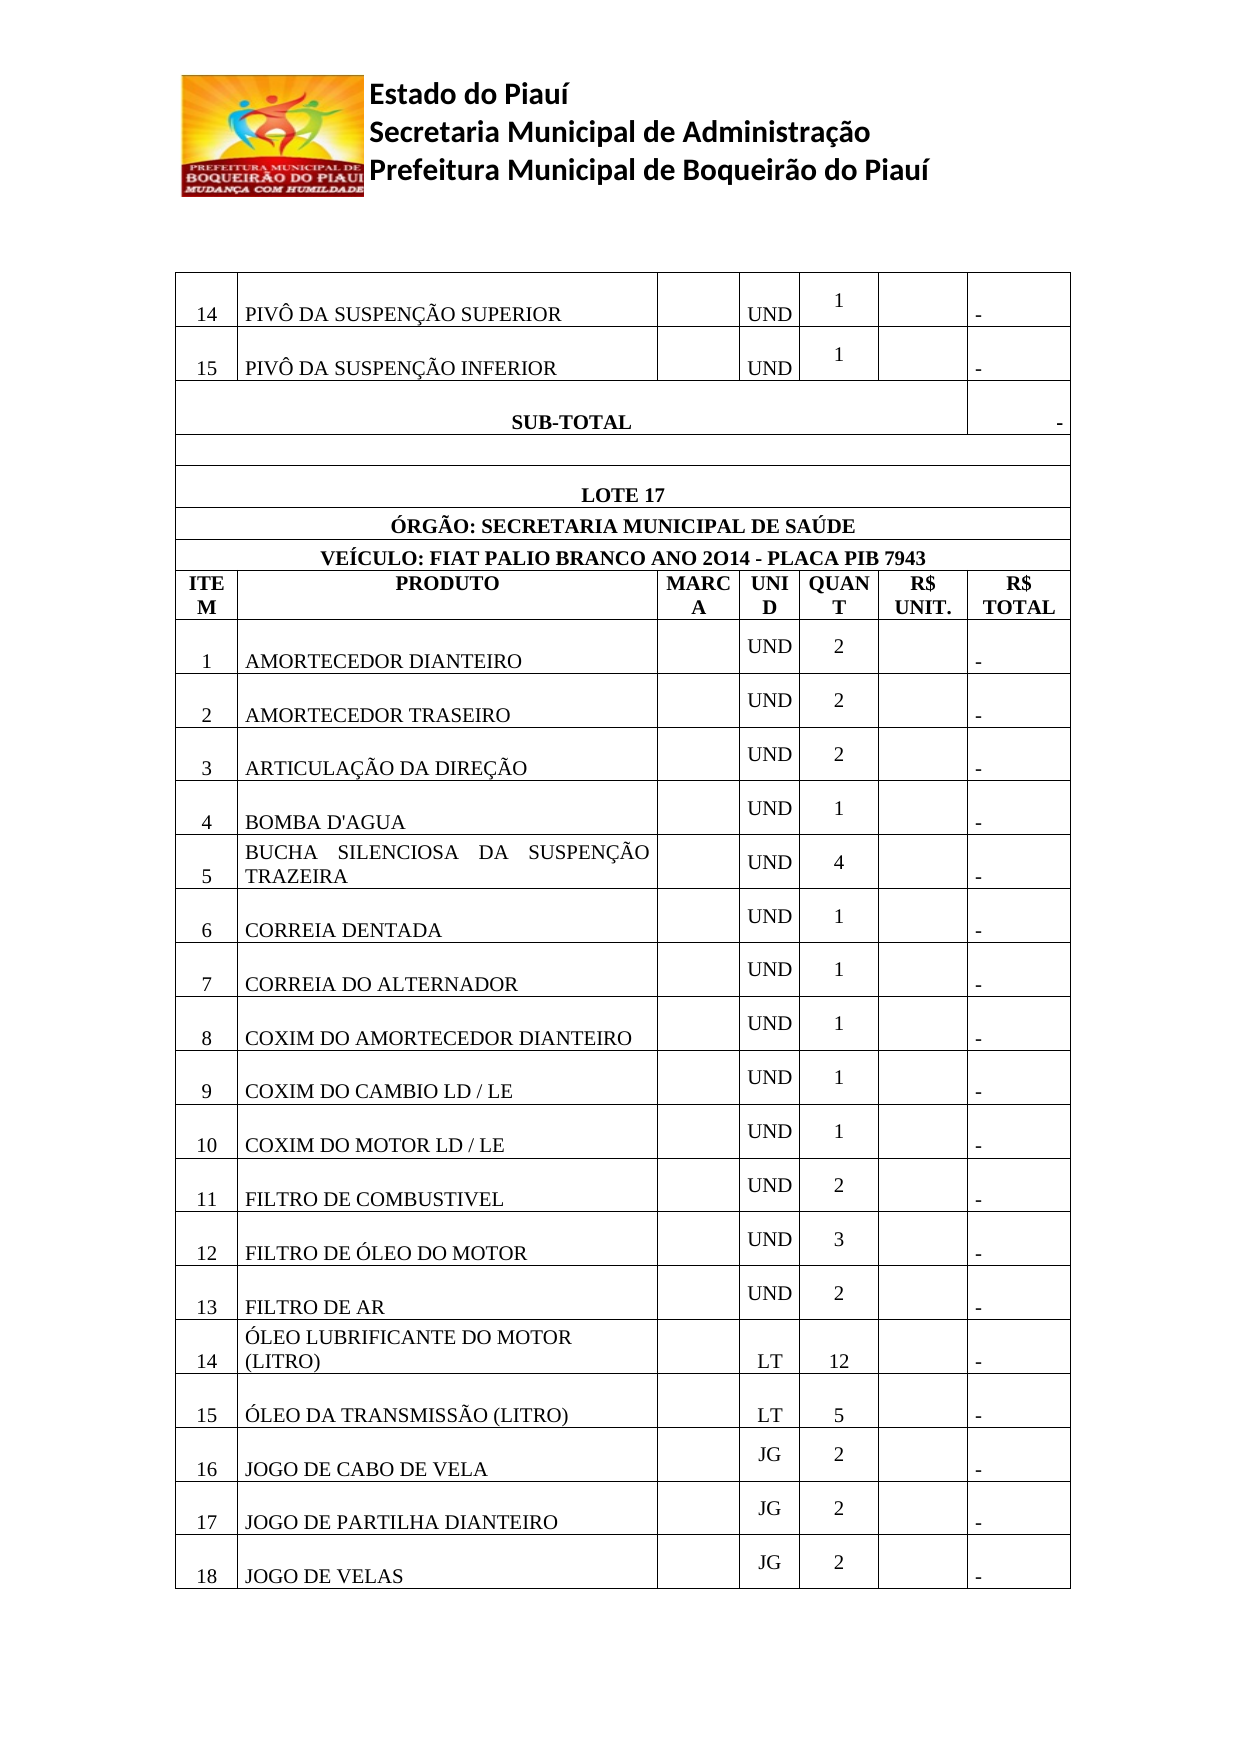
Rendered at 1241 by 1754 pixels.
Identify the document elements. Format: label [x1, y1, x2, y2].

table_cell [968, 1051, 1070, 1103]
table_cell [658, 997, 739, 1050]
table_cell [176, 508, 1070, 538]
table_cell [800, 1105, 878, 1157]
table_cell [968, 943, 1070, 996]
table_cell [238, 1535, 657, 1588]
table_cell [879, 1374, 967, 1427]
picture [179, 73, 364, 197]
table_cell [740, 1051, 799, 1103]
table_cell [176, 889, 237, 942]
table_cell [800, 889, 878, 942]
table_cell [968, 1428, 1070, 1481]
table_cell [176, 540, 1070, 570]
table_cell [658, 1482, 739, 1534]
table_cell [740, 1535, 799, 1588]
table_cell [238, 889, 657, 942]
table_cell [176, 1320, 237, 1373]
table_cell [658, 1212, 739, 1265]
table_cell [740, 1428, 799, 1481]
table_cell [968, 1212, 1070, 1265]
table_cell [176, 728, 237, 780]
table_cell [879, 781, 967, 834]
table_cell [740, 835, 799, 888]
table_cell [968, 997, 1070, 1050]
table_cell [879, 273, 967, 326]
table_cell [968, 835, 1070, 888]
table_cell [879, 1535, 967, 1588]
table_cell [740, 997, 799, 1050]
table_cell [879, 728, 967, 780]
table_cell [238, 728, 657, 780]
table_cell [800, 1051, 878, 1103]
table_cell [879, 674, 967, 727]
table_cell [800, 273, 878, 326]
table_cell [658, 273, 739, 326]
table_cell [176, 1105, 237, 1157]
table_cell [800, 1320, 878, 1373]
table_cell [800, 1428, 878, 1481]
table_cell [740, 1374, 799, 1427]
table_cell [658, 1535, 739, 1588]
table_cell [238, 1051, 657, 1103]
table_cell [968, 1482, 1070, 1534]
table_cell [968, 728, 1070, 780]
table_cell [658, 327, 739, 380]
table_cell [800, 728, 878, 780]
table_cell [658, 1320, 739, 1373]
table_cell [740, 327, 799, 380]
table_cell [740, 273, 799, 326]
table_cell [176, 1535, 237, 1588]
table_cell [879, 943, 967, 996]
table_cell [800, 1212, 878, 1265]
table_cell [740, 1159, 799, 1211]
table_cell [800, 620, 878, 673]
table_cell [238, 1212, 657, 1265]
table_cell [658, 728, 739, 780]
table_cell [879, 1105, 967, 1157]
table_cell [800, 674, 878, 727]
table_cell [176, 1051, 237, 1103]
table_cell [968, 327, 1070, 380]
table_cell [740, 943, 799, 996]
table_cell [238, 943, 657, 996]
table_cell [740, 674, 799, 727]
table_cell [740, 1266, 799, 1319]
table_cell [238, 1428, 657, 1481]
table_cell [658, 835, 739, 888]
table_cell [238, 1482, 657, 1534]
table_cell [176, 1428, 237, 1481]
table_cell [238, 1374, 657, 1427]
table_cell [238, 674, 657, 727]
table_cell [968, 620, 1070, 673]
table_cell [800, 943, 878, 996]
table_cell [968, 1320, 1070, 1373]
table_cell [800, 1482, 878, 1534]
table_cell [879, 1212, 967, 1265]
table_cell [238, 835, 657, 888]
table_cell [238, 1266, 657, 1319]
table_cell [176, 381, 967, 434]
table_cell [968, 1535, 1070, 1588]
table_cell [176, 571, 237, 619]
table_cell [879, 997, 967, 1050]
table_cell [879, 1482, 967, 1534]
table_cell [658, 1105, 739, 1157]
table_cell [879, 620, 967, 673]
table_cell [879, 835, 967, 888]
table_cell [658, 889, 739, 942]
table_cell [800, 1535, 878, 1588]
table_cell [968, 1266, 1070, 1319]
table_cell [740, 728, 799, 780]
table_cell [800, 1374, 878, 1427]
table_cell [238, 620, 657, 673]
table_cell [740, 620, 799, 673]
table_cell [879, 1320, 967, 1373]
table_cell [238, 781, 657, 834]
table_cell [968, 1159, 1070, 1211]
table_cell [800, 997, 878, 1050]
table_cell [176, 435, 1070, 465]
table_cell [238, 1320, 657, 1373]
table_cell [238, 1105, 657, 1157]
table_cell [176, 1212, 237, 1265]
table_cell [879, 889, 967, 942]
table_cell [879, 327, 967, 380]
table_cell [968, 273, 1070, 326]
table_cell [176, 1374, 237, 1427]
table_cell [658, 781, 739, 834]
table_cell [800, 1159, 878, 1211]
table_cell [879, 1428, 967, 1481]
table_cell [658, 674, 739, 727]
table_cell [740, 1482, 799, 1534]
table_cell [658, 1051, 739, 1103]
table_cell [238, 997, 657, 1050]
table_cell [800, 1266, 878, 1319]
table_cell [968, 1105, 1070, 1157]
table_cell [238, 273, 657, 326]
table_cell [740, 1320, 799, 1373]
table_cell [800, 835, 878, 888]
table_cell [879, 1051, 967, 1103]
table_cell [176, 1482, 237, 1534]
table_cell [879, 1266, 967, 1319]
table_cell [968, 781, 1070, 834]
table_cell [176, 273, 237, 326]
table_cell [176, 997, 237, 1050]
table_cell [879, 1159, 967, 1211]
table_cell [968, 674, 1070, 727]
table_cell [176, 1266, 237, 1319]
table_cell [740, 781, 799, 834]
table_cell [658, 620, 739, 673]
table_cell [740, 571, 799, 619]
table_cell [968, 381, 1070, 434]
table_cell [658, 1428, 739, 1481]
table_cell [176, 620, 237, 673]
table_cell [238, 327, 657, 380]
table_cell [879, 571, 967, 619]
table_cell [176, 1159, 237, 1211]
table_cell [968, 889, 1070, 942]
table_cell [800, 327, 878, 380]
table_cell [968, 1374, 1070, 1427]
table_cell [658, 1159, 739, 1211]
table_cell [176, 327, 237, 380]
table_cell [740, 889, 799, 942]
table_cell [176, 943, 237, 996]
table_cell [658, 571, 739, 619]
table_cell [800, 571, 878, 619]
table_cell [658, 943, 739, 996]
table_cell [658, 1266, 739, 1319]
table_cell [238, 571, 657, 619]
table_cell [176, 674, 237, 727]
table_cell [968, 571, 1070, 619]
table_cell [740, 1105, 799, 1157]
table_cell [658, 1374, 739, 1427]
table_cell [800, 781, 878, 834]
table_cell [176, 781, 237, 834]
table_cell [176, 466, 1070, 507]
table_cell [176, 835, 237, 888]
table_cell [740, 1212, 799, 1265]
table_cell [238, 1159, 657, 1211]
